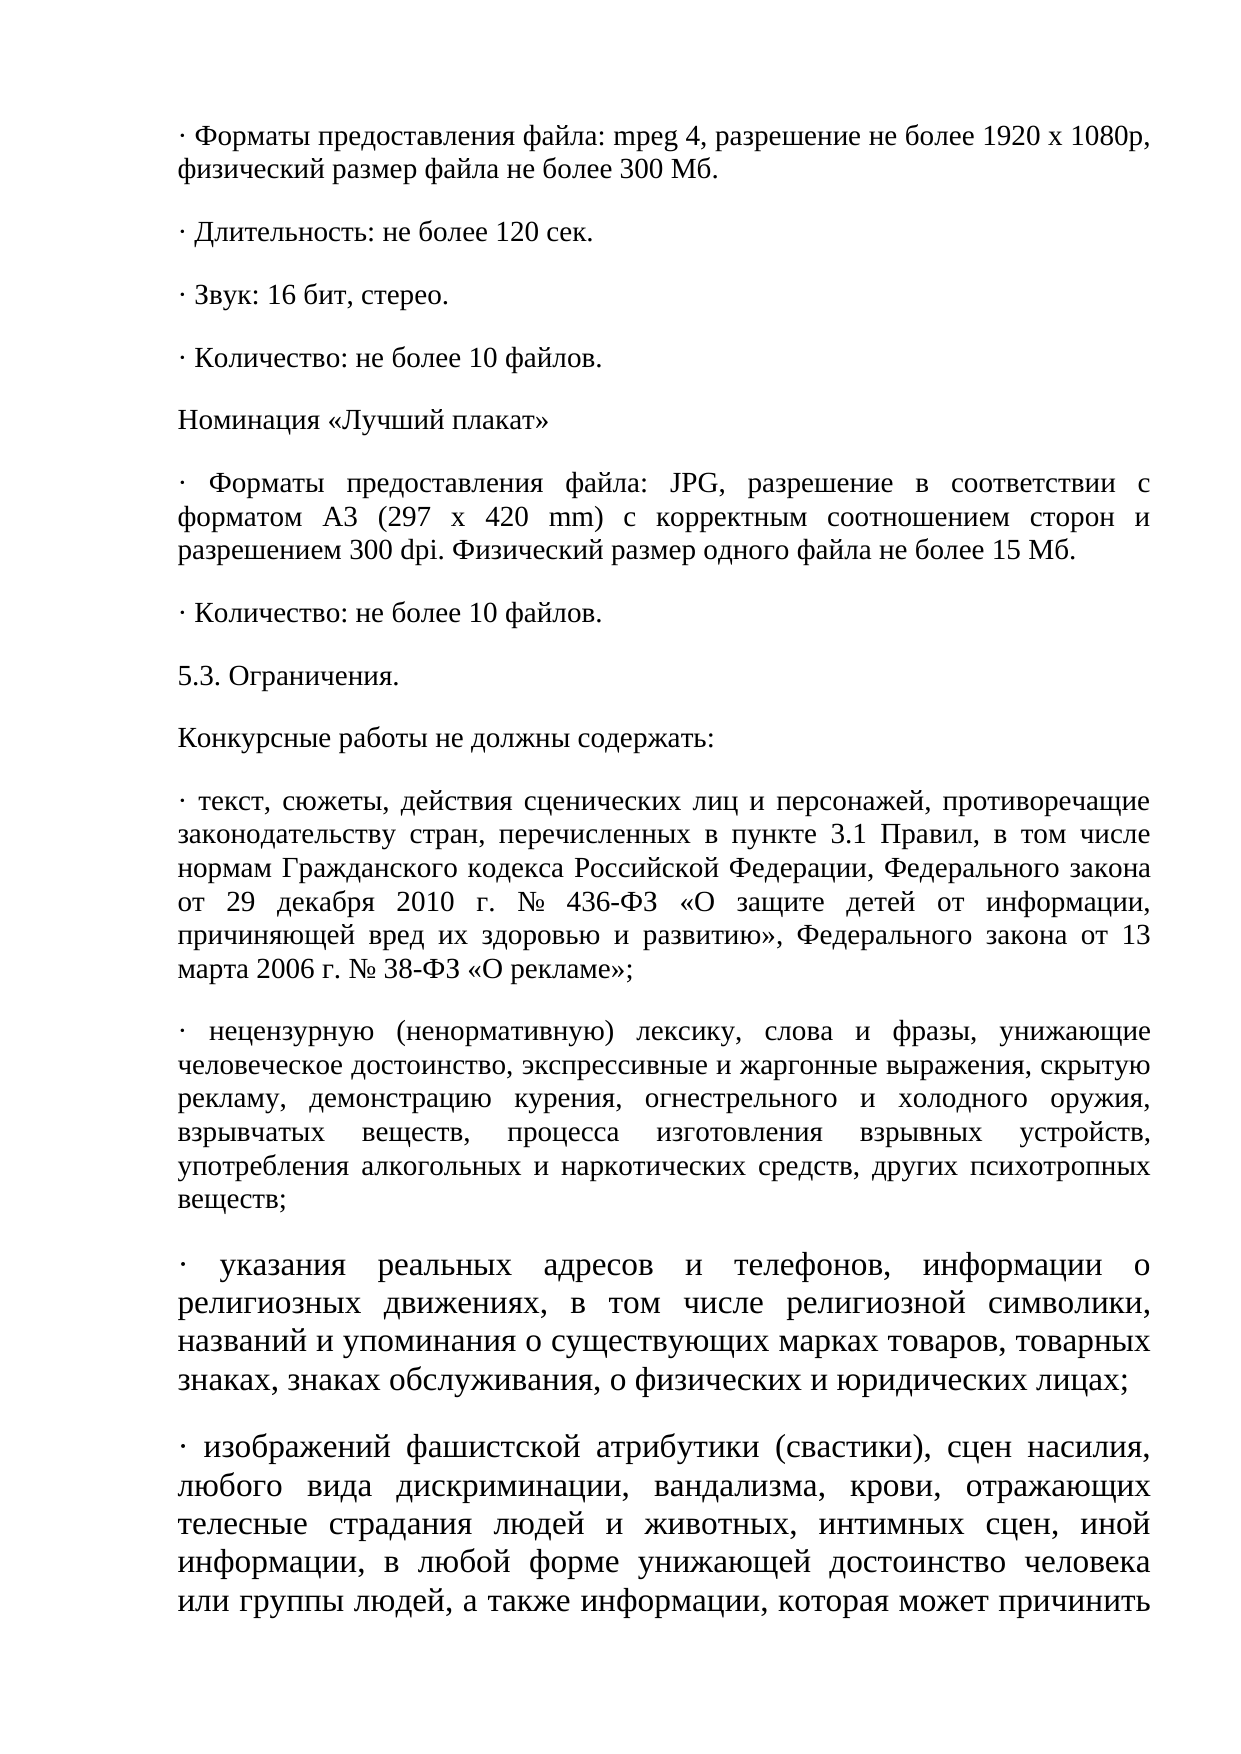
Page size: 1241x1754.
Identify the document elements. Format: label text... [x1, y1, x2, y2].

text Номинация «Лучший плакат» [177, 402, 1152, 436]
text · указания реальных адресов и телефонов, информации о религиозных движениях, в том числе религиозной символики, названий и упоминания о существующих марках товаров, товарных знаках, знаках обслуживания, о физических и юридических лицах; [177, 1244, 1152, 1397]
text · Форматы предоставления файла: mpeg 4, разрешение не более 1920 х 1080р, физический размер файла не более 300 Мб. [177, 118, 1152, 185]
text · Длительность: не более 120 сек. [177, 214, 1152, 248]
text 5.3. Ограничения. [177, 658, 1152, 691]
text Конкурсные работы не должны содержать: [177, 720, 1152, 754]
text · нецензурную (ненормативную) лексику, слова и фразы, унижающие человеческое достоинство, экспрессивные и жаргонные выражения, скрытую рекламу, демонстрацию курения, огнестрельного и холодного оружия, взрывчатых веществ, процесса изготовления взрывных устройств, употребления алкогольных и наркотических средств, других психотропных веществ; [177, 1013, 1152, 1215]
text · Количество: не более 10 файлов. [177, 595, 1152, 628]
text · Форматы предоставления файла: JPG, разрешение в соответствии с форматом А3 (297 х 420 mm) с корректным соотношением сторон и разрешением 300 dpi. Физический размер одного файла не более 15 Мб. [177, 465, 1152, 566]
text · текст, сюжеты, действия сценических лиц и персонажей, противоречащие законодательству стран, перечисленных в пункте 3.1 Правил, в том числе нормам Гражданского кодекса Российской Федерации, Федерального закона от 29 декабря 2010 г. № 436-ФЗ «О защите детей от информации, причиняющей вред их здоровью и развитию», Федерального закона от 13 марта 2006 г. № 38-ФЗ «О рекламе»; [177, 783, 1152, 984]
text · Количество: не более 10 файлов. [177, 340, 1152, 373]
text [177, 1426, 1152, 1618]
text · Звук: 16 бит, стерео. [177, 277, 1152, 311]
